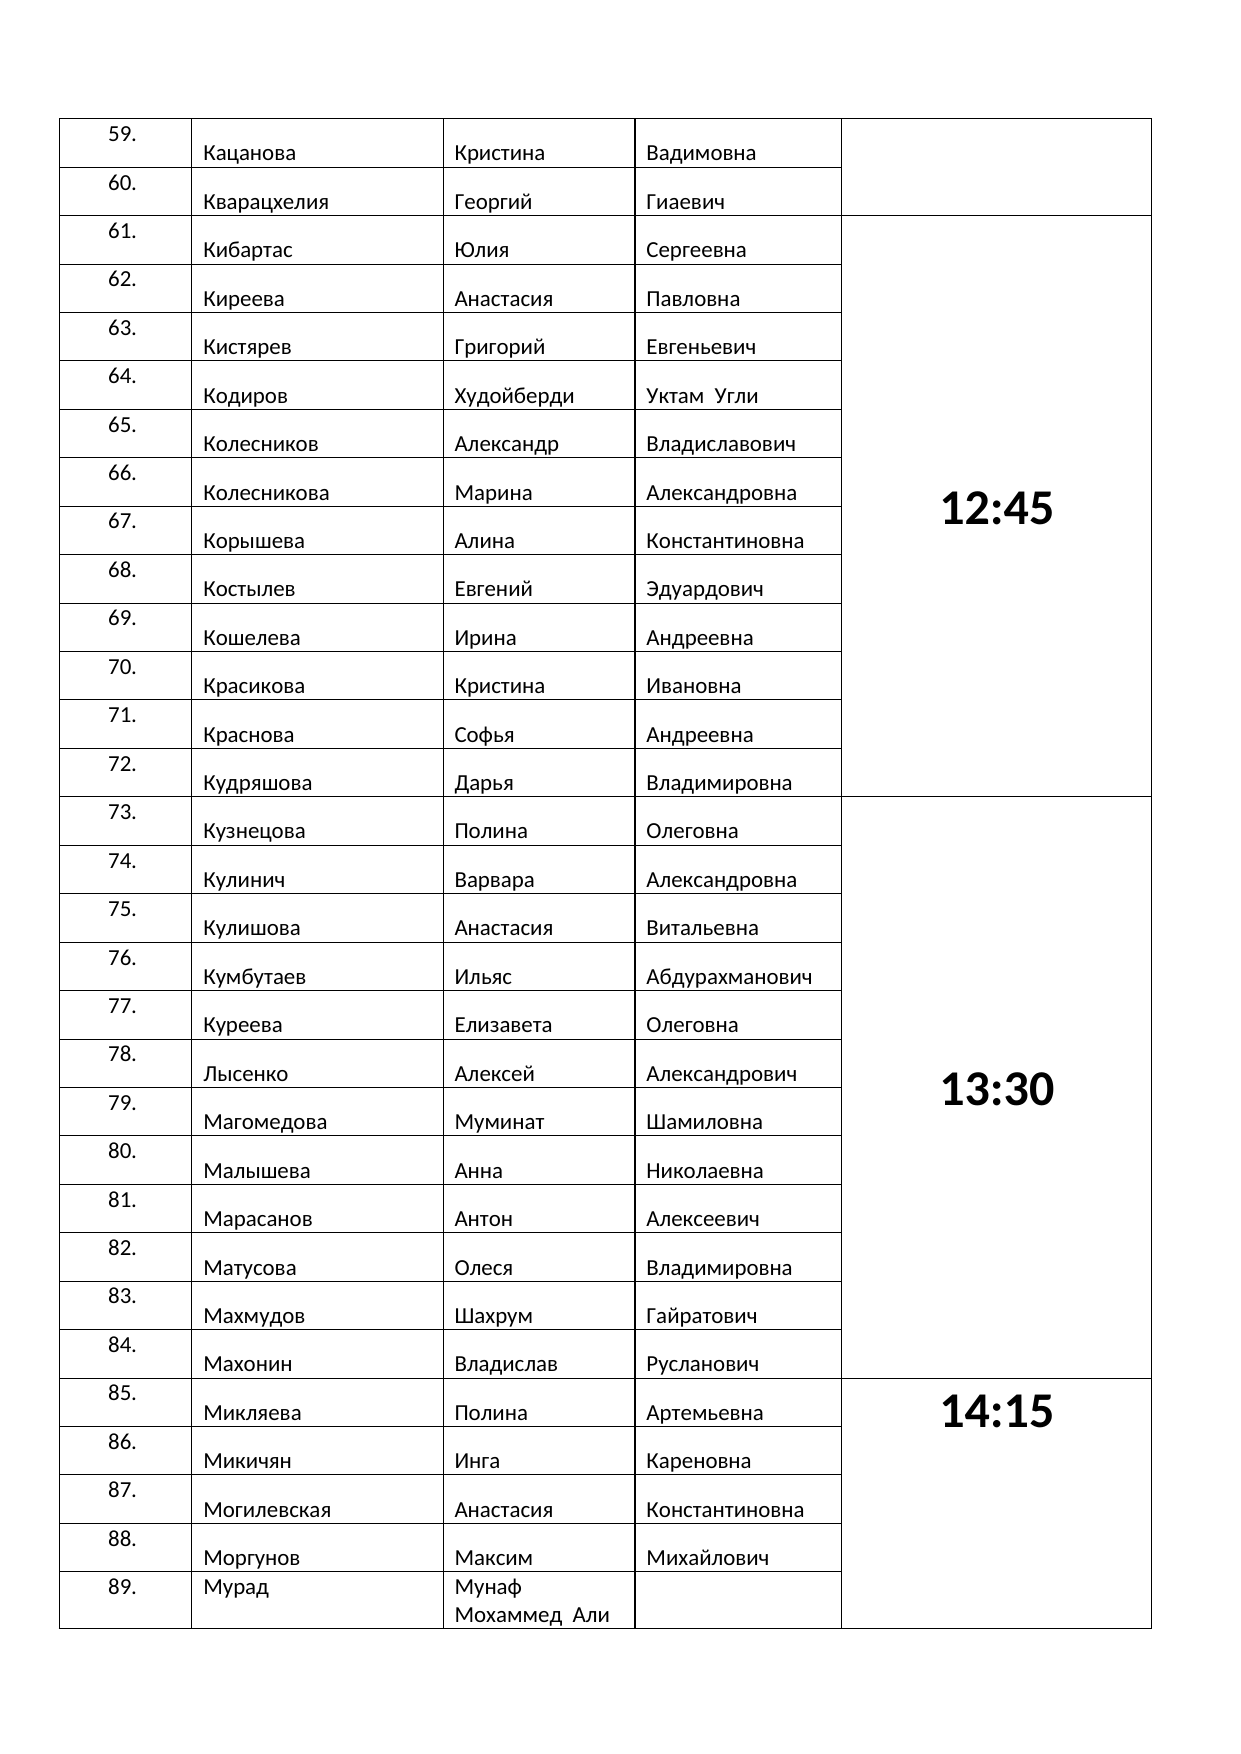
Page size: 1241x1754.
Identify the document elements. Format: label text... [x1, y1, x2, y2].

table_cell Витальевна [636, 894, 841, 942]
table_cell 13:30 [842, 797, 1151, 1377]
table_cell Матусова [192, 1233, 443, 1281]
table_cell Максим [444, 1524, 634, 1571]
table_cell Николаевна [636, 1136, 841, 1184]
table_cell Могилевская [192, 1475, 443, 1523]
table_cell Софья [444, 700, 634, 748]
table_cell Марина [444, 458, 634, 506]
table_cell Алина [444, 507, 634, 554]
table_cell [60, 894, 191, 942]
table_cell Кумбутаев [192, 943, 443, 990]
table_cell [60, 700, 191, 748]
table_cell Моргунов [192, 1524, 443, 1571]
table_cell [60, 1524, 191, 1571]
table_cell Анна [444, 1136, 634, 1184]
table_cell Андреевна [636, 604, 841, 651]
table_cell [60, 1427, 191, 1474]
table_cell [60, 168, 191, 215]
table_cell Евгений [444, 555, 634, 602]
table_cell Кулинич [192, 846, 443, 893]
table_cell [60, 1330, 191, 1377]
table_cell Александровна [636, 846, 841, 893]
table_cell Микляева [192, 1379, 443, 1426]
table_cell Алексеевич [636, 1185, 841, 1232]
table_cell Марасанов [192, 1185, 443, 1232]
table_cell Шамиловна [636, 1088, 841, 1135]
table_cell Гайратович [636, 1282, 841, 1329]
table_cell Микичян [192, 1427, 443, 1474]
table_cell Кистярев [192, 313, 443, 360]
table_cell [60, 1040, 191, 1087]
table_cell Мурад [192, 1572, 443, 1628]
table_cell [60, 555, 191, 602]
table_cell Корышева [192, 507, 443, 554]
table_cell Куреева [192, 991, 443, 1038]
table_cell Красикова [192, 652, 443, 699]
table_cell [60, 216, 191, 263]
table_cell Киреева [192, 265, 443, 312]
table_cell Григорий [444, 313, 634, 360]
table_cell Анастасия [444, 894, 634, 942]
table_cell Кристина [444, 119, 634, 167]
table_cell Александровна [636, 458, 841, 506]
table_cell Худойберди [444, 361, 634, 409]
table_cell Махмудов [192, 1282, 443, 1329]
table_cell Инга [444, 1427, 634, 1474]
table_cell Шахрум [444, 1282, 634, 1329]
table_cell [60, 1088, 191, 1135]
table_cell [60, 410, 191, 457]
table_cell Кибартас [192, 216, 443, 263]
table_cell Евгеньевич [636, 313, 841, 360]
table_cell [60, 507, 191, 554]
table_cell [60, 991, 191, 1038]
table_cell [60, 1185, 191, 1232]
table_cell [60, 1136, 191, 1184]
table_cell Кодиров [192, 361, 443, 409]
table_cell Костылев [192, 555, 443, 602]
table_cell Мунаф Мохаммед Али [444, 1572, 634, 1628]
table_cell Ивановна [636, 652, 841, 699]
table_cell Кудряшова [192, 749, 443, 796]
table_cell [60, 1379, 191, 1426]
table_cell Кацанова [192, 119, 443, 167]
table_cell Гиаевич [636, 168, 841, 215]
table_cell Ирина [444, 604, 634, 651]
table_cell Уктам Угли [636, 361, 841, 409]
table_cell Колесникова [192, 458, 443, 506]
table_cell [636, 1572, 841, 1628]
table_cell Анастасия [444, 1475, 634, 1523]
table_cell [60, 458, 191, 506]
table_cell Варвара [444, 846, 634, 893]
table_cell Абдурахманович [636, 943, 841, 990]
table_cell Муминат [444, 1088, 634, 1135]
table_cell Павловна [636, 265, 841, 312]
table_cell Георгий [444, 168, 634, 215]
table_cell Елизавета [444, 991, 634, 1038]
table_cell Кошелева [192, 604, 443, 651]
table_cell Краснова [192, 700, 443, 748]
table_cell Лысенко [192, 1040, 443, 1087]
table_cell Вадимовна [636, 119, 841, 167]
table_cell [60, 1475, 191, 1523]
table_cell Кристина [444, 652, 634, 699]
table_cell [60, 797, 191, 845]
table_cell Полина [444, 797, 634, 845]
table_cell Юлия [444, 216, 634, 263]
table_cell Кареновна [636, 1427, 841, 1474]
table_cell Олеся [444, 1233, 634, 1281]
table_cell [60, 943, 191, 990]
table_cell Эдуардович [636, 555, 841, 602]
table_cell [60, 749, 191, 796]
table_cell Кулишова [192, 894, 443, 942]
table_cell Михайлович [636, 1524, 841, 1571]
table_cell [60, 119, 191, 167]
table_cell Кварацхелия [192, 168, 443, 215]
table_cell Русланович [636, 1330, 841, 1377]
table_cell Сергеевна [636, 216, 841, 263]
table_cell [60, 604, 191, 651]
table_cell [60, 265, 191, 312]
table_cell [60, 846, 191, 893]
table_cell Антон [444, 1185, 634, 1232]
table_cell Дарья [444, 749, 634, 796]
table_cell Артемьевна [636, 1379, 841, 1426]
table_cell [60, 1282, 191, 1329]
table_cell [60, 652, 191, 699]
table_cell Магомедова [192, 1088, 443, 1135]
table_cell Владислав [444, 1330, 634, 1377]
table_cell [60, 313, 191, 360]
table_cell Олеговна [636, 797, 841, 845]
table_cell [60, 1572, 191, 1628]
table_cell Олеговна [636, 991, 841, 1038]
table_cell Полина [444, 1379, 634, 1426]
table_cell Андреевна [636, 700, 841, 748]
table_cell 14:15 [842, 1379, 1151, 1628]
table_cell Александр [444, 410, 634, 457]
table_cell Анастасия [444, 265, 634, 312]
table_cell Александрович [636, 1040, 841, 1087]
table_cell Кузнецова [192, 797, 443, 845]
table_cell Малышева [192, 1136, 443, 1184]
table_cell Колесников [192, 410, 443, 457]
table_cell 12:45 [842, 216, 1151, 796]
table_cell Махонин [192, 1330, 443, 1377]
table_cell Владимировна [636, 1233, 841, 1281]
table_cell Владиславович [636, 410, 841, 457]
table_cell Владимировна [636, 749, 841, 796]
table_cell Константиновна [636, 1475, 841, 1523]
table_cell Константиновна [636, 507, 841, 554]
table_cell Ильяс [444, 943, 634, 990]
table_cell Алексей [444, 1040, 634, 1087]
table_cell [60, 1233, 191, 1281]
table_cell [60, 361, 191, 409]
